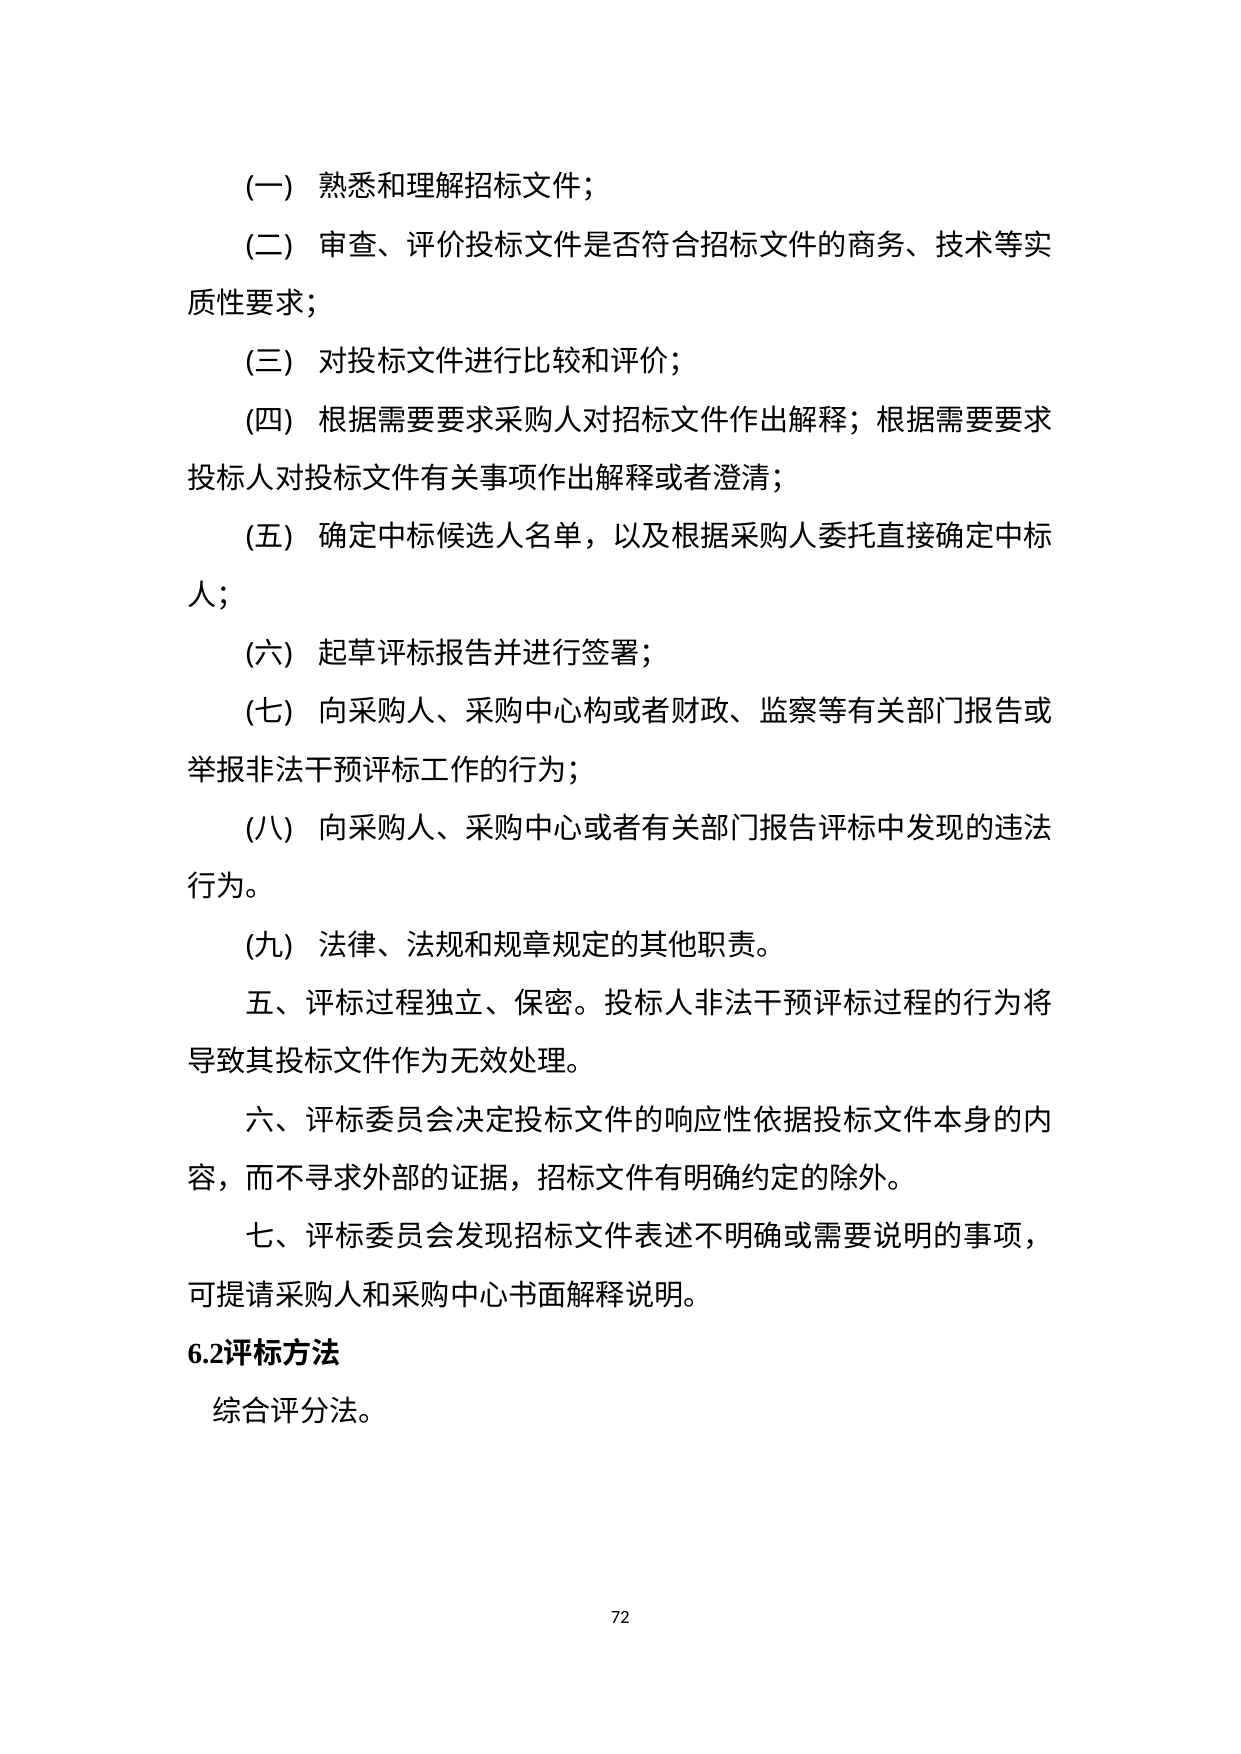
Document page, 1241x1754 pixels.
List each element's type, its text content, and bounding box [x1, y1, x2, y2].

list 评标委员会发现招标文件表述不明确或需要说明的事项，可提请采购人和采购中心书面解释说明。 [187, 1200, 1053, 1317]
text 综合评分法。 [187, 1375, 1053, 1433]
list 根据需要要求采购人对招标文件作出解释；根据需要要求投标人对投标文件有关事项作出解释或者澄清； [187, 383, 1053, 500]
list 法律、法规和规章规定的其他职责。 [187, 908, 1053, 967]
list 确定中标候选人名单，以及根据采购人委托直接确定中标人； [187, 500, 1053, 617]
list 向采购人、采购中心构或者财政、监察等有关部门报告或举报非法干预评标工作的行为； [187, 675, 1053, 792]
list 评标过程独立、保密。投标人非法干预评标过程的行为将导致其投标文件作为无效处理。 [187, 967, 1053, 1083]
list 评标委员会决定投标文件的响应性依据投标文件本身的内容，而不寻求外部的证据，招标文件有明确约定的除外。 [187, 1083, 1053, 1200]
list 向采购人、采购中心或者有关部门报告评标中发现的违法行为。 [187, 792, 1053, 908]
list 起草评标报告并进行签署； [187, 617, 1053, 675]
list 审查、评价投标文件是否符合招标文件的商务、技术等实质性要求； [187, 208, 1053, 325]
subtitle 评标方法 [187, 1317, 1053, 1375]
list 熟悉和理解招标文件； [187, 150, 1053, 208]
list 对投标文件进行比较和评价； [187, 325, 1053, 383]
